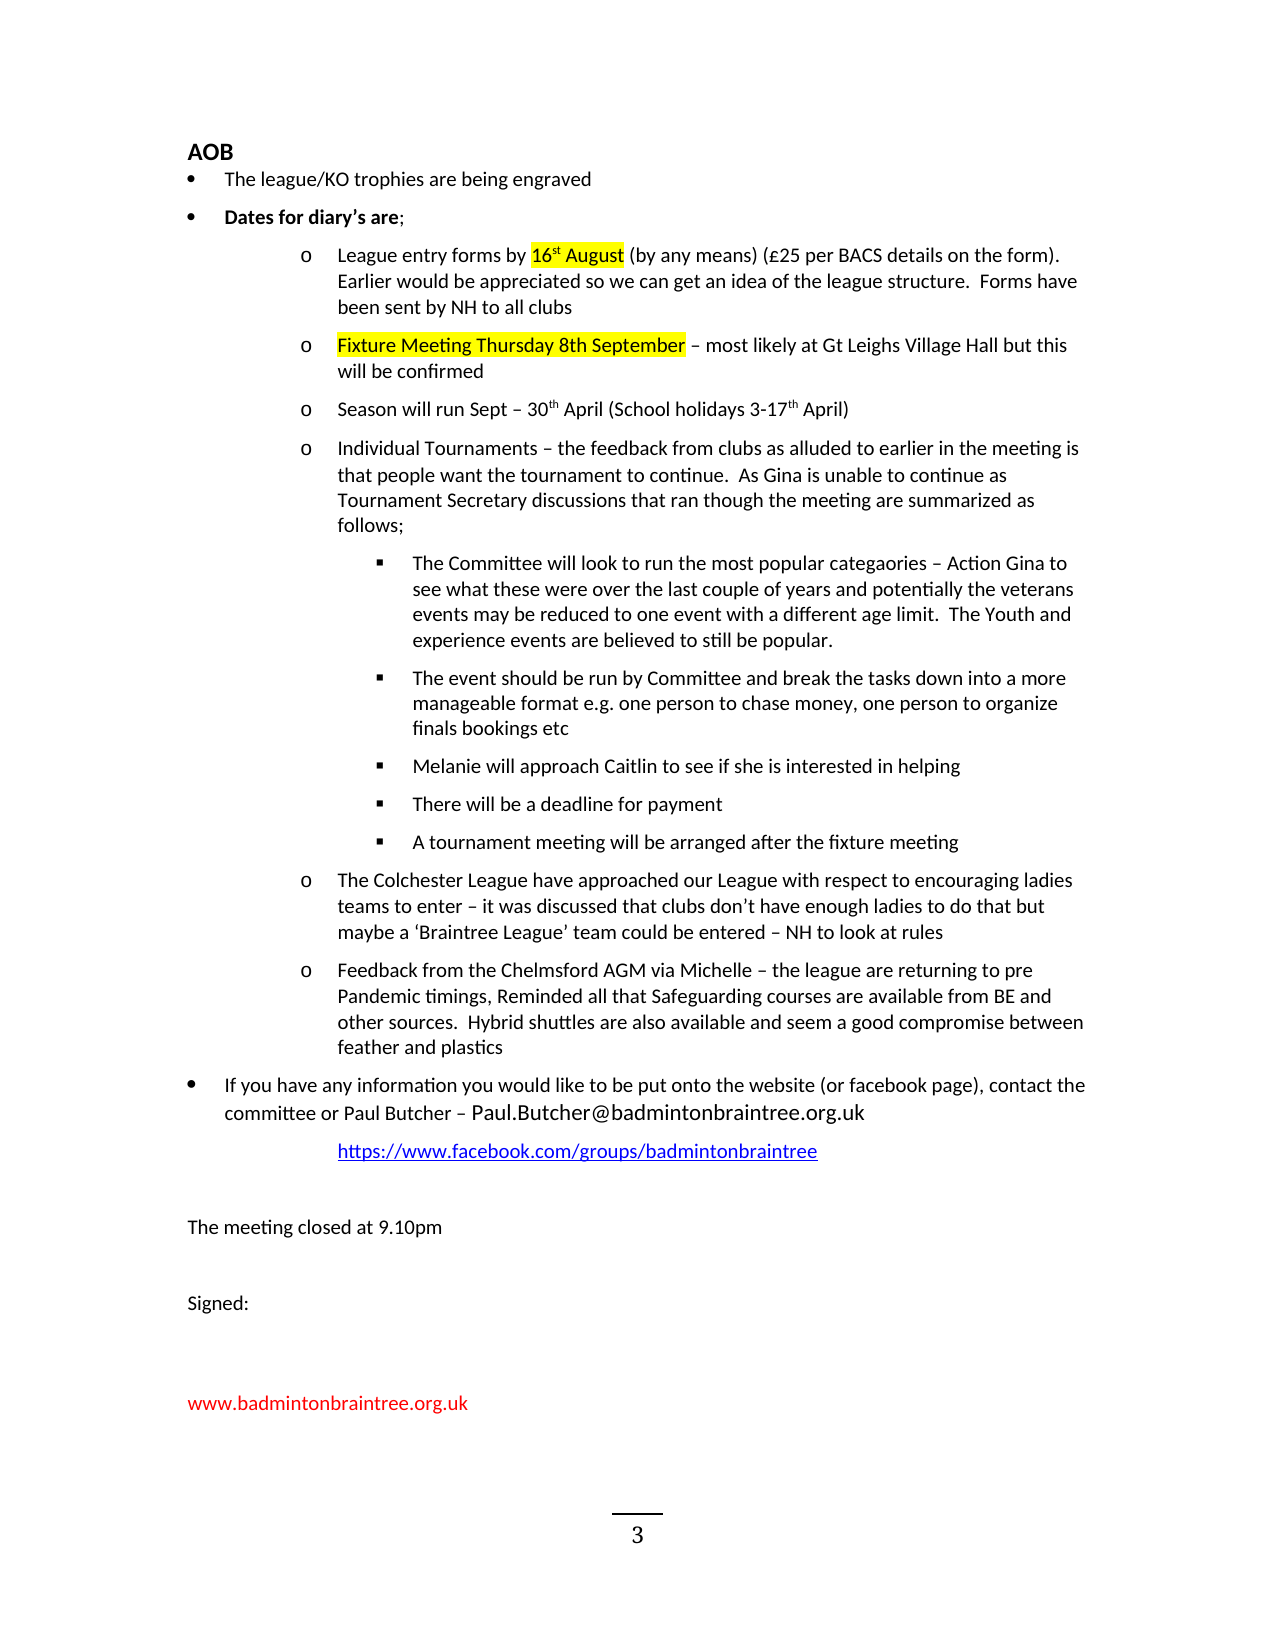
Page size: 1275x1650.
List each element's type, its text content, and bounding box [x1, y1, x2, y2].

text AOB [187, 136, 1088, 166]
list The event should be run by Committee and break the tasks down into a more manageable format e.g. one person to chase money, one person to organize finals bookings etc [375, 665, 1088, 741]
list A tournament meeting will be arranged after the fixture meeting [375, 829, 1088, 855]
list The Committee will look to run the most popular categaories – Action Gina to see what these were over the last couple of years and potentially the veterans events may be reduced to one event with a different age limit. The Youth and experience events are believed to still be popular. [375, 551, 1088, 652]
list Melanie will approach Caitlin to see if she is interested in helping [375, 753, 1088, 779]
text The meeting closed at 9.10pm [187, 1214, 1088, 1239]
text https://www.facebook.com/groups/badmintonbraintree [337, 1138, 1088, 1163]
list Dates for diary’s are; [187, 204, 1088, 230]
text www.badmintonbraintree.org.uk [187, 1391, 1088, 1416]
list The league/KO trophies are being engraved [187, 166, 1088, 192]
list If you have any information you would like to be put onto the website (or facebook page), contact the committee or Paul Butcher – Paul.Butcher@badmintonbraintree.org.uk [187, 1072, 1088, 1126]
list League entry forms by 16st August (by any means) (£25 per BACS details on the form). Earlier would be appreciated so we can get an idea of the league structure. Forms have been sent by NH to all clubs [300, 242, 1088, 319]
list Season will run Sept – 30th April (School holidays 3-17th April) [300, 396, 1088, 423]
text Signed: [187, 1290, 1088, 1315]
list Feedback from the Chelmsford AGM via Michelle – the league are returning to pre Pandemic timings, Reminded all that Safeguarding courses are available from BE and other sources. Hybrid shuttles are also available and seem a good compromise between feather and plastics [300, 957, 1088, 1060]
list The Colchester League have approached our League with respect to encouraging ladies teams to enter – it was discussed that clubs don’t have enough ladies to do that but maybe a ‘Braintree League’ team could be entered – NH to look at rules [300, 867, 1088, 944]
list There will be a deadline for payment [375, 791, 1088, 817]
list Individual Tournaments – the feedback from clubs as alluded to earlier in the meeting is that people want the tournament to continue. As Gina is unable to continue as Tournament Secretary discussions that ran though the meeting are summarized as follows; [300, 435, 1088, 538]
list Fixture Meeting Thursday 8th September – most likely at Gt Leighs Village Hall but this will be confirmed [300, 332, 1088, 384]
